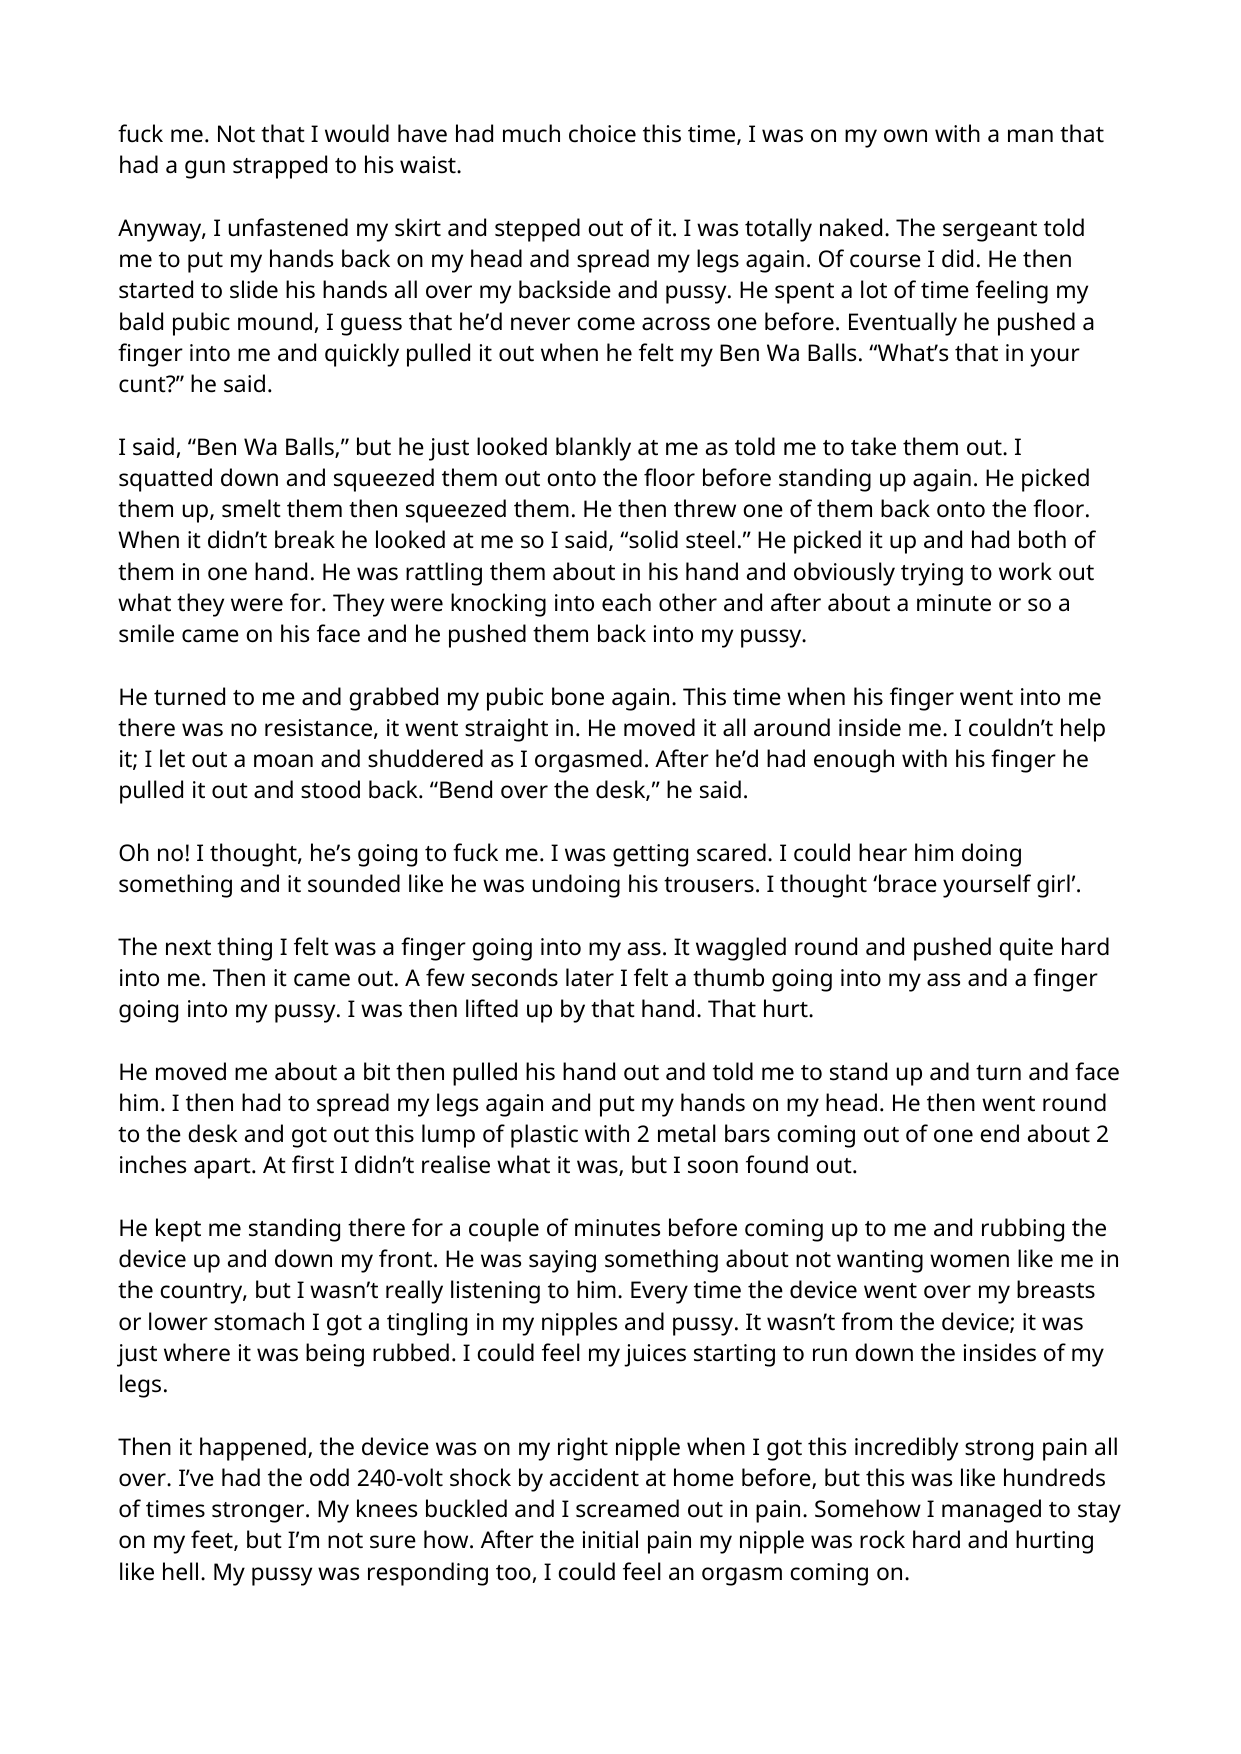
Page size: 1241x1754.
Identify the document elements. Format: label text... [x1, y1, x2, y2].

text Then it happened, the device was on my right nipple when I got this incredibly strong pain all over. I’ve had the odd 240-volt shock by accident at home before, but this was like hundreds of times stronger. My knees buckled and I screamed out in pain. Somehow I managed to stay on my feet, but I’m not sure how. After the initial pain my nipple was rock hard and hurting like hell. My pussy was responding too, I could feel an orgasm coming on. [118, 1431, 1122, 1587]
text He turned to me and grabbed my pubic bone again. This time when his finger went into me there was no resistance, it went straight in. He moved it all around inside me. I couldn’t help it; I let out a moan and shuddered as I orgasmed. After he’d had enough with his finger he pulled it out and stood back. “Bend over the desk,” he said. [118, 681, 1122, 806]
text The next thing I felt was a finger going into my ass. It waggled round and pushed quite hard into me. Then it came out. A few seconds later I felt a thumb going into my ass and a finger going into my pussy. I was then lifted up by that hand. That hurt. [118, 931, 1122, 1024]
text He kept me standing there for a couple of minutes before coming up to me and rubbing the device up and down my front. He was saying something about not wanting women like me in the country, but I wasn’t really listening to him. Every time the device went over my breasts or lower stomach I got a tingling in my nipples and pussy. It wasn’t from the device; it was just where it was being rubbed. I could feel my juices starting to run down the insides of my legs. [118, 1212, 1122, 1399]
text Oh no! I thought, he’s going to fuck me. I was getting scared. I could hear him doing something and it sounded like he was undoing his trousers. I thought ‘brace yourself girl’. [118, 837, 1122, 899]
text He moved me about a bit then pulled his hand out and told me to stand up and turn and face him. I then had to spread my legs again and put my hands on my head. He then went round to the desk and got out this lump of plastic with 2 metal bars coming out of one end about 2 inches apart. At first I didn’t realise what it was, but I soon found out. [118, 1056, 1122, 1181]
text Anyway, I unfastened my skirt and stepped out of it. I was totally naked. The sergeant told me to put my hands back on my head and spread my legs again. Of course I did. He then started to slide his hands all over my backside and pussy. He spent a lot of time feeling my bald pubic mound, I guess that he’d never come across one before. Eventually he pushed a finger into me and quickly pulled it out when he felt my Ben Wa Balls. “What’s that in your cunt?” he said. [118, 212, 1122, 399]
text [118, 118, 1122, 181]
text I said, “Ben Wa Balls,” but he just looked blankly at me as told me to take them out. I squatted down and squeezed them out onto the floor before standing up again. He picked them up, smelt them then squeezed them. He then threw one of them back onto the floor. When it didn’t break he looked at me so I said, “solid steel.” He picked it up and had both of them in one hand. He was rattling them about in his hand and obviously trying to work out what they were for. They were knocking into each other and after about a minute or so a smile came on his face and he pushed them back into my pussy. [118, 431, 1122, 649]
